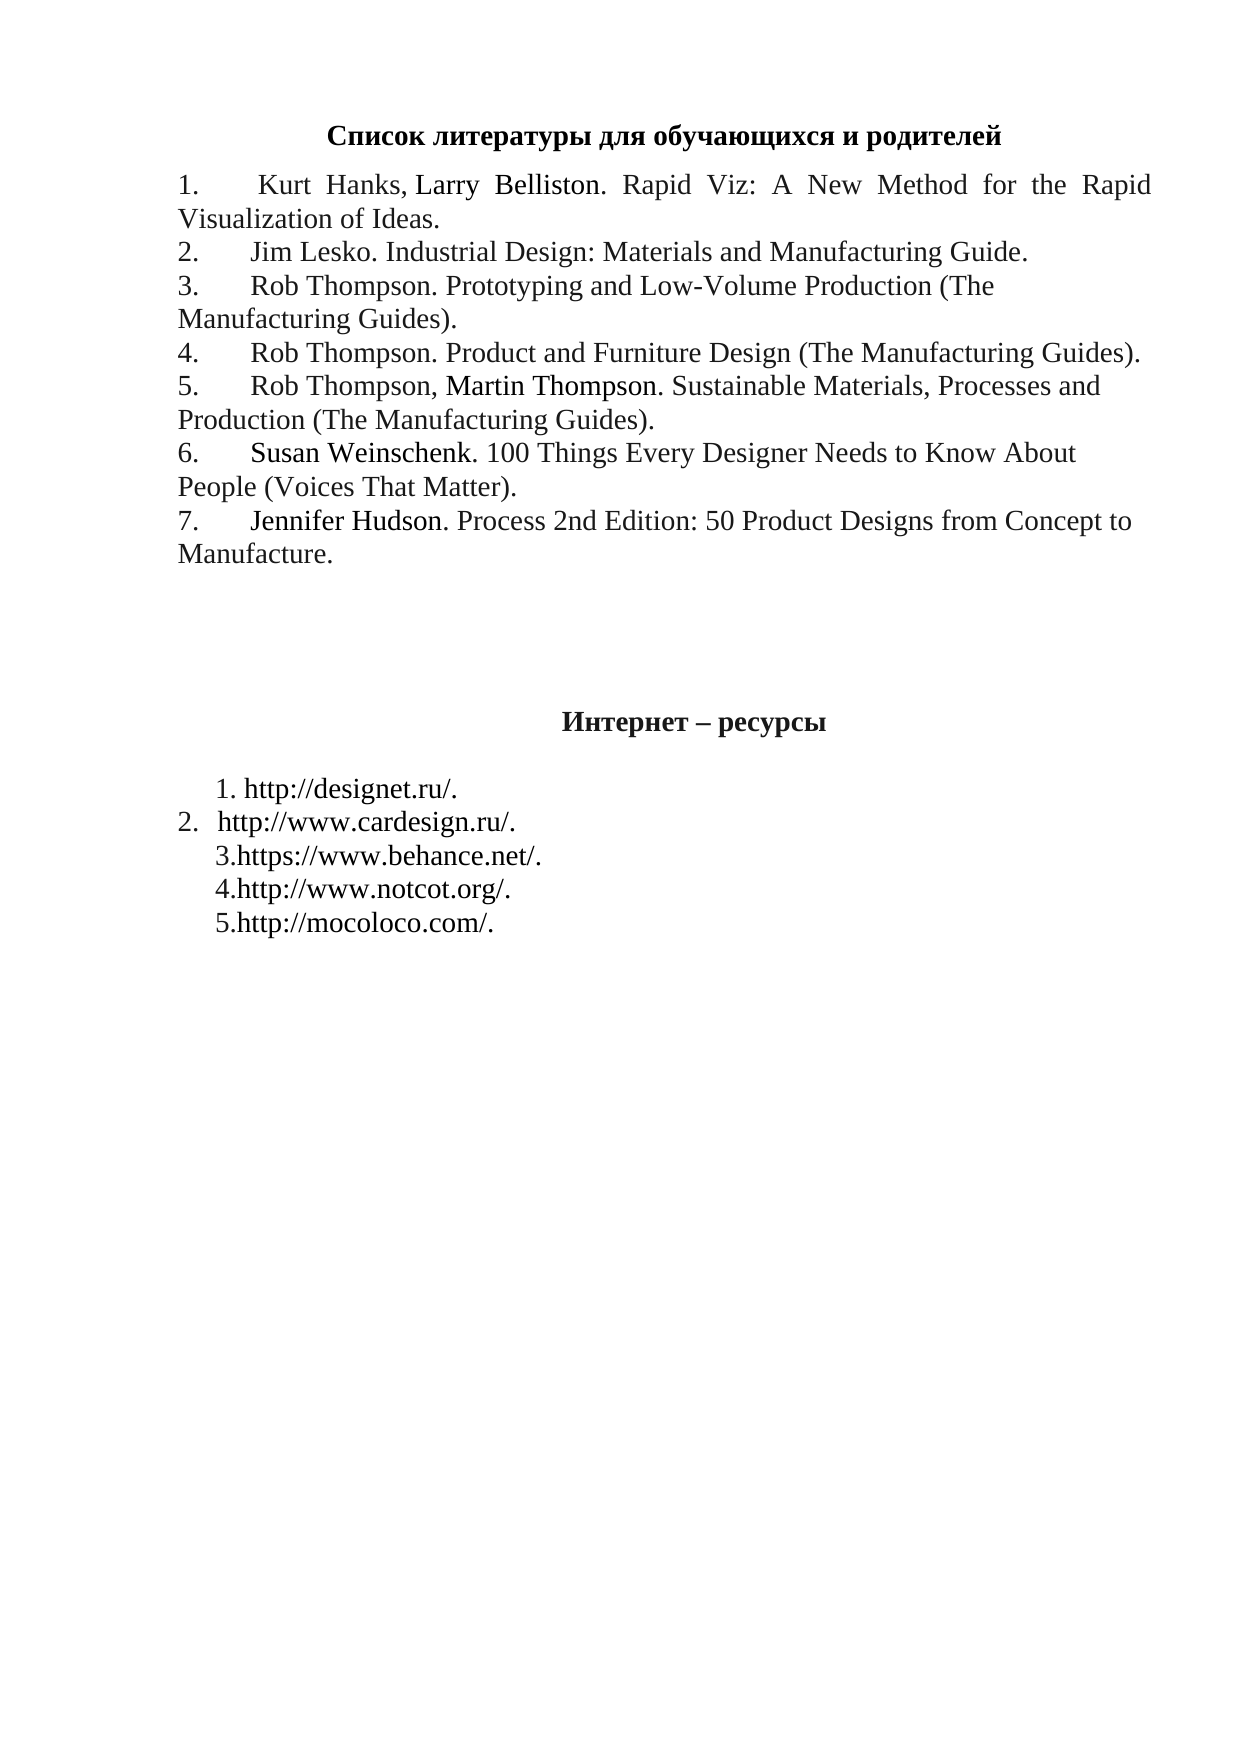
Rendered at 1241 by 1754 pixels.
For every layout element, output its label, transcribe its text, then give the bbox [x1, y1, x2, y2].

text 3.https://www.behance.net/. [177, 838, 1152, 872]
text 2. http://www.cardesign.ru/. [177, 804, 1152, 838]
text 4.http://www.notcot.org/. [177, 872, 1152, 905]
text 4. Rob Thompson. Product and Furniture Design (The Manufacturing Guides). [177, 335, 1152, 368]
text 2. Jim Lesko. Industrial Design: Materials and Manufacturing Guide. [177, 234, 1152, 268]
text Список литературы для обучающихся и родителей [177, 118, 1152, 152]
text 7. Jennifer Hudson. Process 2nd Edition: 50 Product Designs from Concept to Manufacture. [177, 503, 1152, 570]
text 6. Susan Weinschenk. 100 Things Every Designer Needs to Know About People (Voices That Matter). [177, 436, 1152, 503]
text 5.http://mocoloco.com/. [177, 905, 1152, 939]
text 1. Kurt Hanks, Larry Belliston. Rapid Viz: A New Method for the Rapid Visualization of Ideas. [177, 167, 1152, 234]
text Интернет – ресурсы [177, 704, 1152, 737]
text 5. Rob Thompson, Martin Thompson. Sustainable Materials, Processes and Production (The Manufacturing Guides). [177, 368, 1152, 436]
text 3. Rob Thompson. Prototyping and Low-Volume Production (The Manufacturing Guides). [177, 268, 1152, 335]
text 1. http://designet.ru/. [177, 771, 1152, 804]
